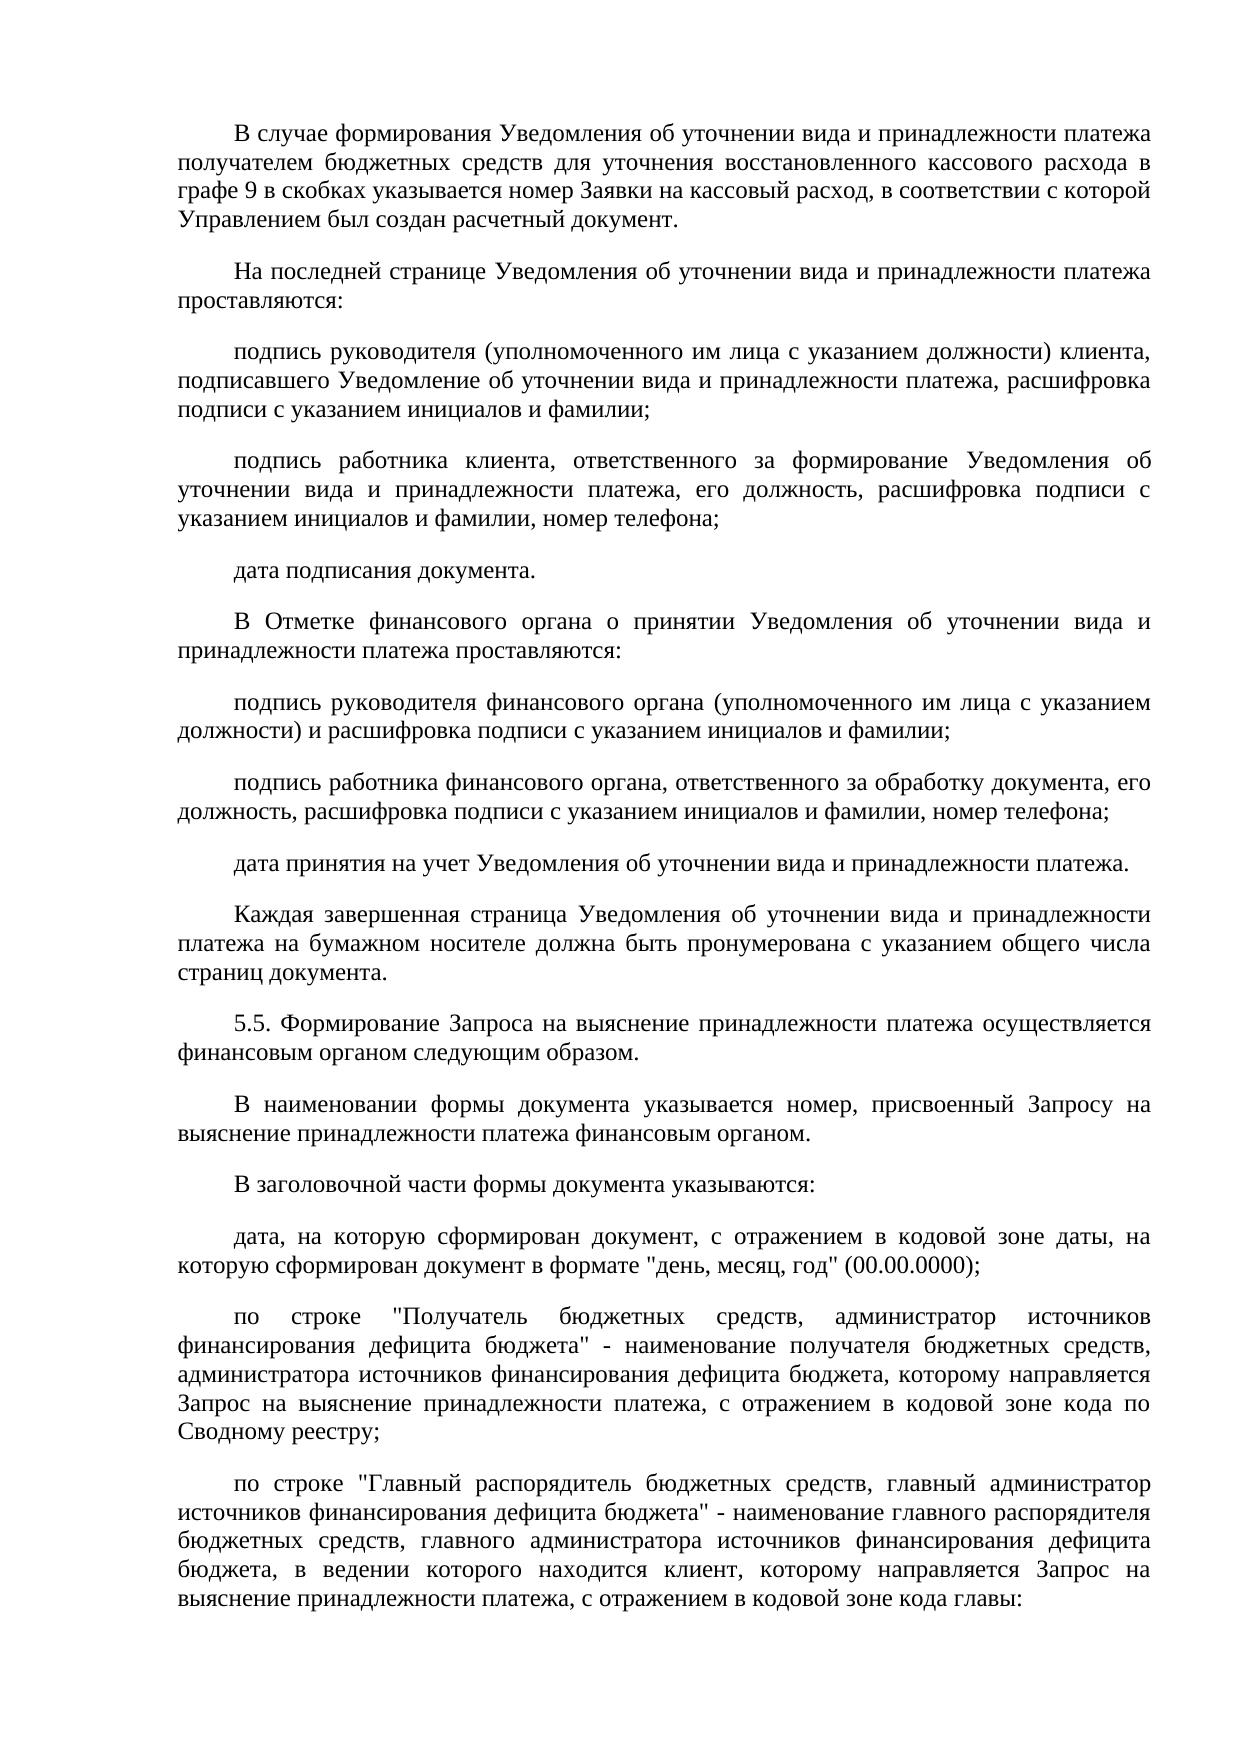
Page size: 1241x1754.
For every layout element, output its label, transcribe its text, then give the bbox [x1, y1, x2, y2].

text 5.5. Формирование Запроса на выяснение принадлежности платежа осуществляется финансовым органом следующим образом. [177, 1008, 1152, 1066]
text В Отметке финансового органа о принятии Уведомления об уточнении вида и принадлежности платежа проставляются: [177, 606, 1152, 664]
text подпись работника финансового органа, ответственного за обработку документа, его должность, расшифровка подписи с указанием инициалов и фамилии, номер телефона; [177, 767, 1152, 825]
text по строке "Получатель бюджетных средств, администратор источников финансирования дефицита бюджета" - наименование получателя бюджетных средств, администратора источников финансирования дефицита бюджета, которому направляется Запрос на выяснение принадлежности платежа, с отражением в кодовой зоне кода по Сводному реестру; [177, 1301, 1152, 1445]
text Каждая завершенная страница Уведомления об уточнении вида и принадлежности платежа на бумажном носителе должна быть пронумерована с указанием общего числа страниц документа. [177, 899, 1152, 986]
text подпись работника клиента, ответственного за формирование Уведомления об уточнении вида и принадлежности платежа, его должность, расшифровка подписи с указанием инициалов и фамилии, номер телефона; [177, 446, 1152, 532]
text В заголовочной части формы документа указываются: [177, 1169, 1152, 1198]
text В наименовании формы документа указывается номер, присвоенный Запросу на выяснение принадлежности платежа финансовым органом. [177, 1089, 1152, 1146]
text подпись руководителя финансового органа (уполномоченного им лица с указанием должности) и расшифровка подписи с указанием инициалов и фамилии; [177, 687, 1152, 744]
text дата, на которую сформирован документ, с отражением в кодовой зоне даты, на которую сформирован документ в формате "день, месяц, год" (00.00.0000); [177, 1221, 1152, 1278]
text по строке "Главный распорядитель бюджетных средств, главный администратор источников финансирования дефицита бюджета" - наименование главного распорядителя бюджетных средств, главного администратора источников финансирования дефицита бюджета, в ведении которого находится клиент, которому направляется Запрос на выяснение принадлежности платежа, с отражением в кодовой зоне кода главы: [177, 1468, 1152, 1612]
text подпись руководителя (уполномоченного им лица с указанием должности) клиента, подписавшего Уведомление об уточнении вида и принадлежности платежа, расшифровка подписи с указанием инициалов и фамилии; [177, 336, 1152, 423]
text дата подписания документа. [177, 555, 1152, 583]
text В случае формирования Уведомления об уточнении вида и принадлежности платежа получателем бюджетных средств для уточнения восстановленного кассового расхода в графе 9 в скобках указывается номер Заявки на кассовый расход, в соответствии с которой Управлением был создан расчетный документ. [177, 118, 1152, 233]
text дата принятия на учет Уведомления об уточнении вида и принадлежности платежа. [177, 848, 1152, 876]
text На последней странице Уведомления об уточнении вида и принадлежности платежа проставляются: [177, 256, 1152, 313]
